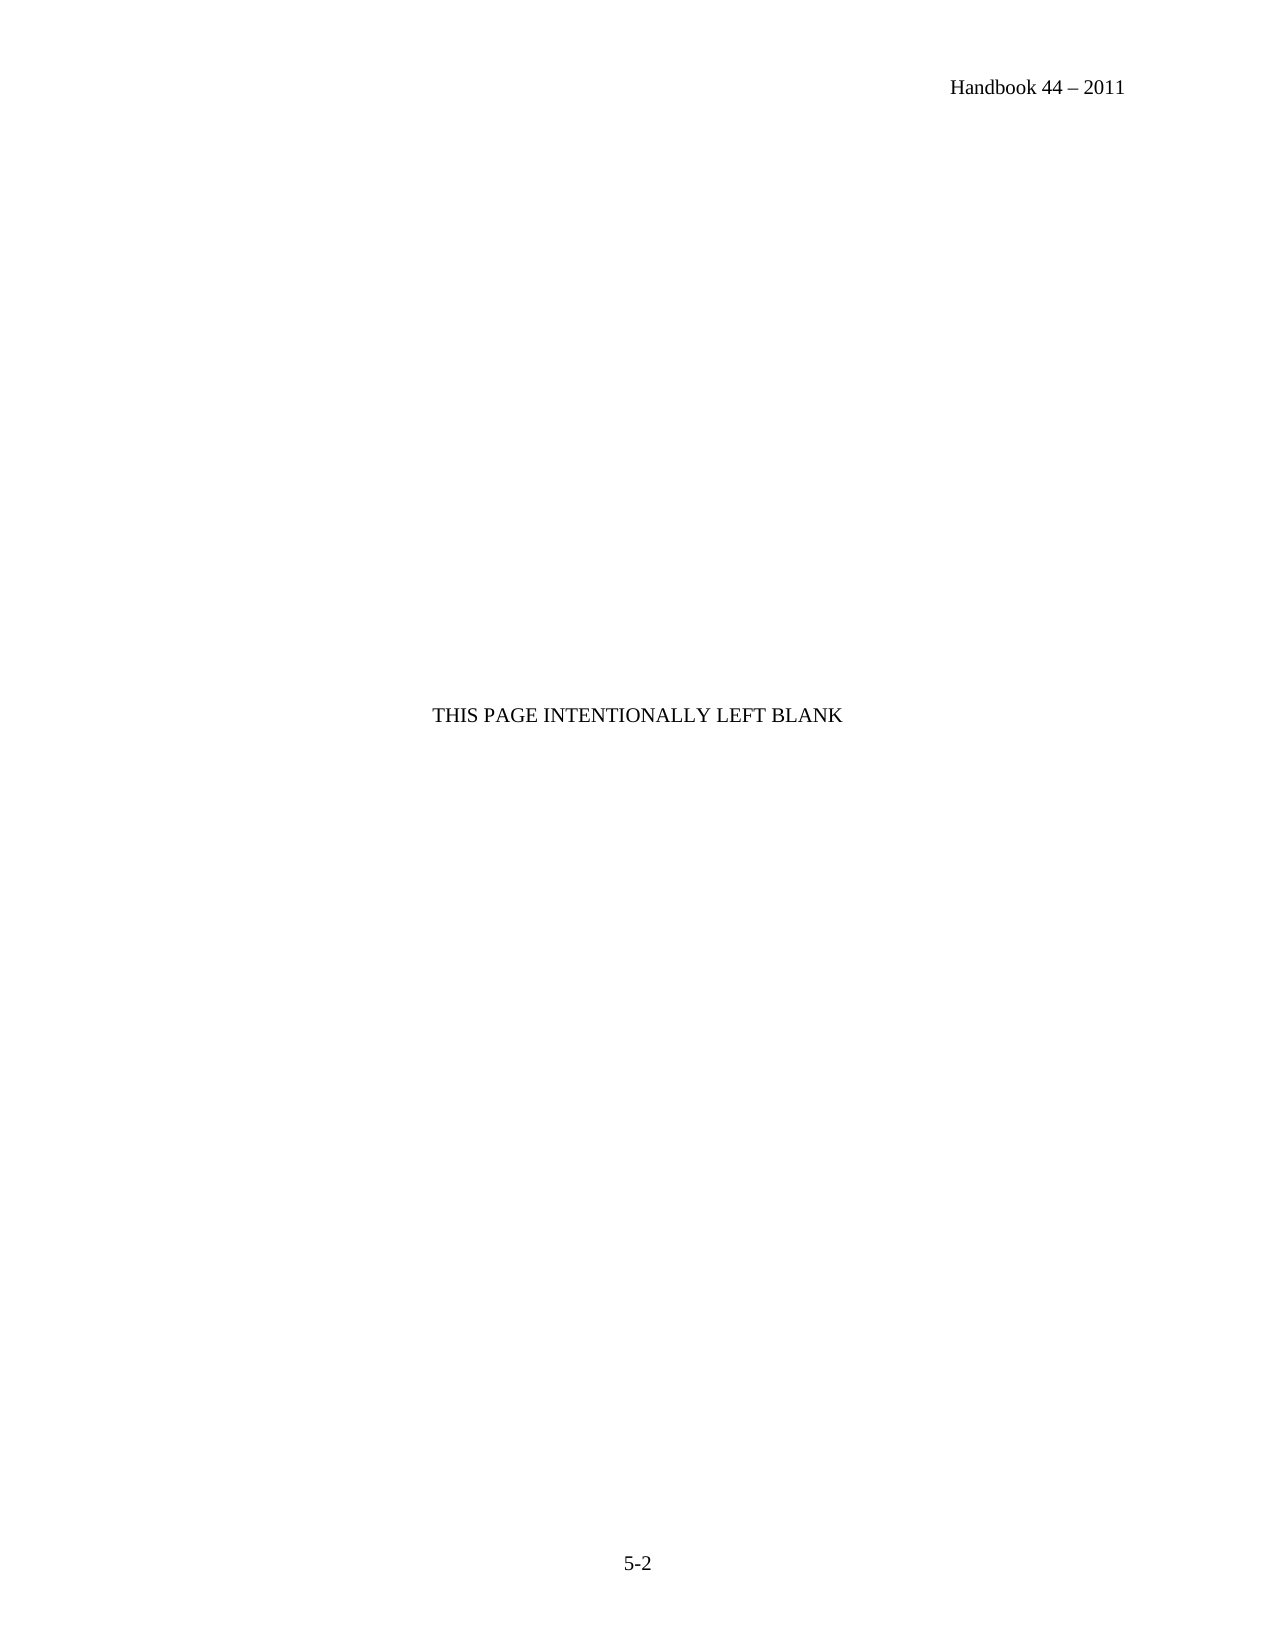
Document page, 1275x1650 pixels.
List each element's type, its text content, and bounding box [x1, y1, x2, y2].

text THIS PAGE INTENTIONALLY LEFT BLANK [150, 703, 1125, 727]
